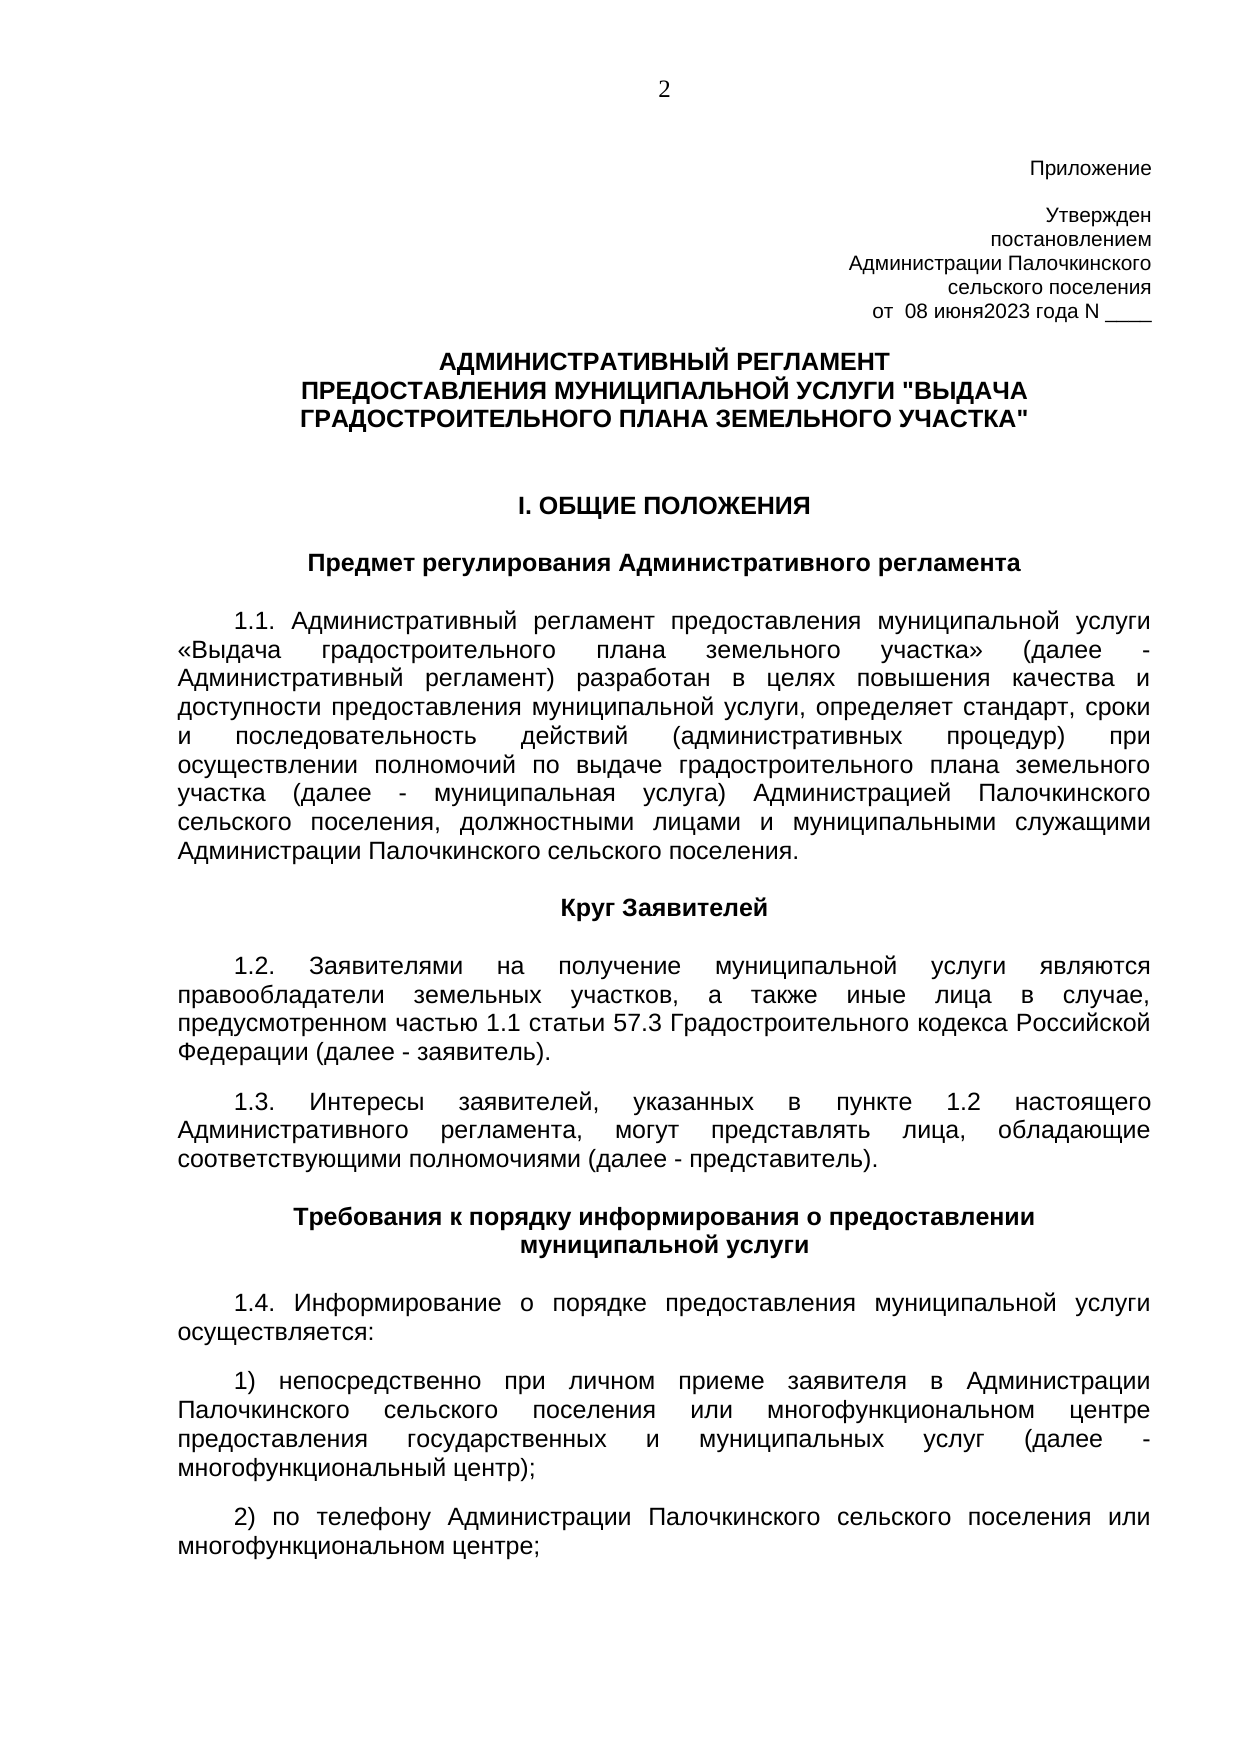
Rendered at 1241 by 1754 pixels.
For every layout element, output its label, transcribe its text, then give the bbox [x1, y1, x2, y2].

title АДМИНИСТРАТИВНЫЙ РЕГЛАМЕНТ [177, 347, 1152, 376]
text Утвержден [177, 203, 1152, 227]
text 1.2. Заявителями на получение муниципальной услуги являются правообладатели земельных участков, а также иные лица в случае, предусмотренном частью 1.1 статьи 57.3 Градостроительного кодекса Российской Федерации (далее - заявитель). [177, 951, 1152, 1066]
text Администрации Палочкинского [177, 251, 1152, 275]
title Предмет регулирования Административного регламента [177, 548, 1152, 577]
text Приложение [177, 155, 1152, 179]
title ГРАДОСТРОИТЕЛЬНОГО ПЛАНА ЗЕМЕЛЬНОГО УЧАСТКА" [177, 404, 1152, 433]
text 1.1. Административный регламент предоставления муниципальной услуги «Выдача градостроительного плана земельного участка» (далее - Административный регламент) разработан в целях повышения качества и доступности предоставления муниципальной услуги, определяет стандарт, сроки и последовательность действий (административных процедур) при осуществлении полномочий по выдаче градостроительного плана земельного участка (далее - муниципальная услуга) Администрацией Палочкинского сельского поселения, должностными лицами и муниципальными служащими Администрации Палочкинского сельского поселения. [177, 606, 1152, 864]
title муниципальной услуги [177, 1230, 1152, 1259]
text 1.4. Информирование о порядке предоставления муниципальной услуги осуществляется: [177, 1288, 1152, 1345]
title Требования к порядку информирования о предоставлении [177, 1202, 1152, 1230]
text постановлением [177, 227, 1152, 251]
text 1) непосредственно при личном приеме заявителя в Администрации Палочкинского сельского поселения или многофункциональном центре предоставления государственных и муниципальных услуг (далее - многофункциональный центр); [177, 1366, 1152, 1481]
text 1.3. Интересы заявителей, указанных в пункте 1.2 настоящего Административного регламента, могут представлять лица, обладающие соответствующими полномочиями (далее - представитель). [177, 1087, 1152, 1173]
title Круг Заявителей [177, 893, 1152, 922]
title ПРЕДОСТАВЛЕНИЯ МУНИЦИПАЛЬНОЙ УСЛУГИ "ВЫДАЧА [177, 376, 1152, 404]
title I. ОБЩИЕ ПОЛОЖЕНИЯ [177, 491, 1152, 519]
text от 08 июня2023 года N ____ [177, 299, 1152, 323]
text сельского поселения [177, 275, 1152, 299]
text 2) по телефону Администрации Палочкинского сельского поселения или многофункциональном центре; [177, 1502, 1152, 1559]
